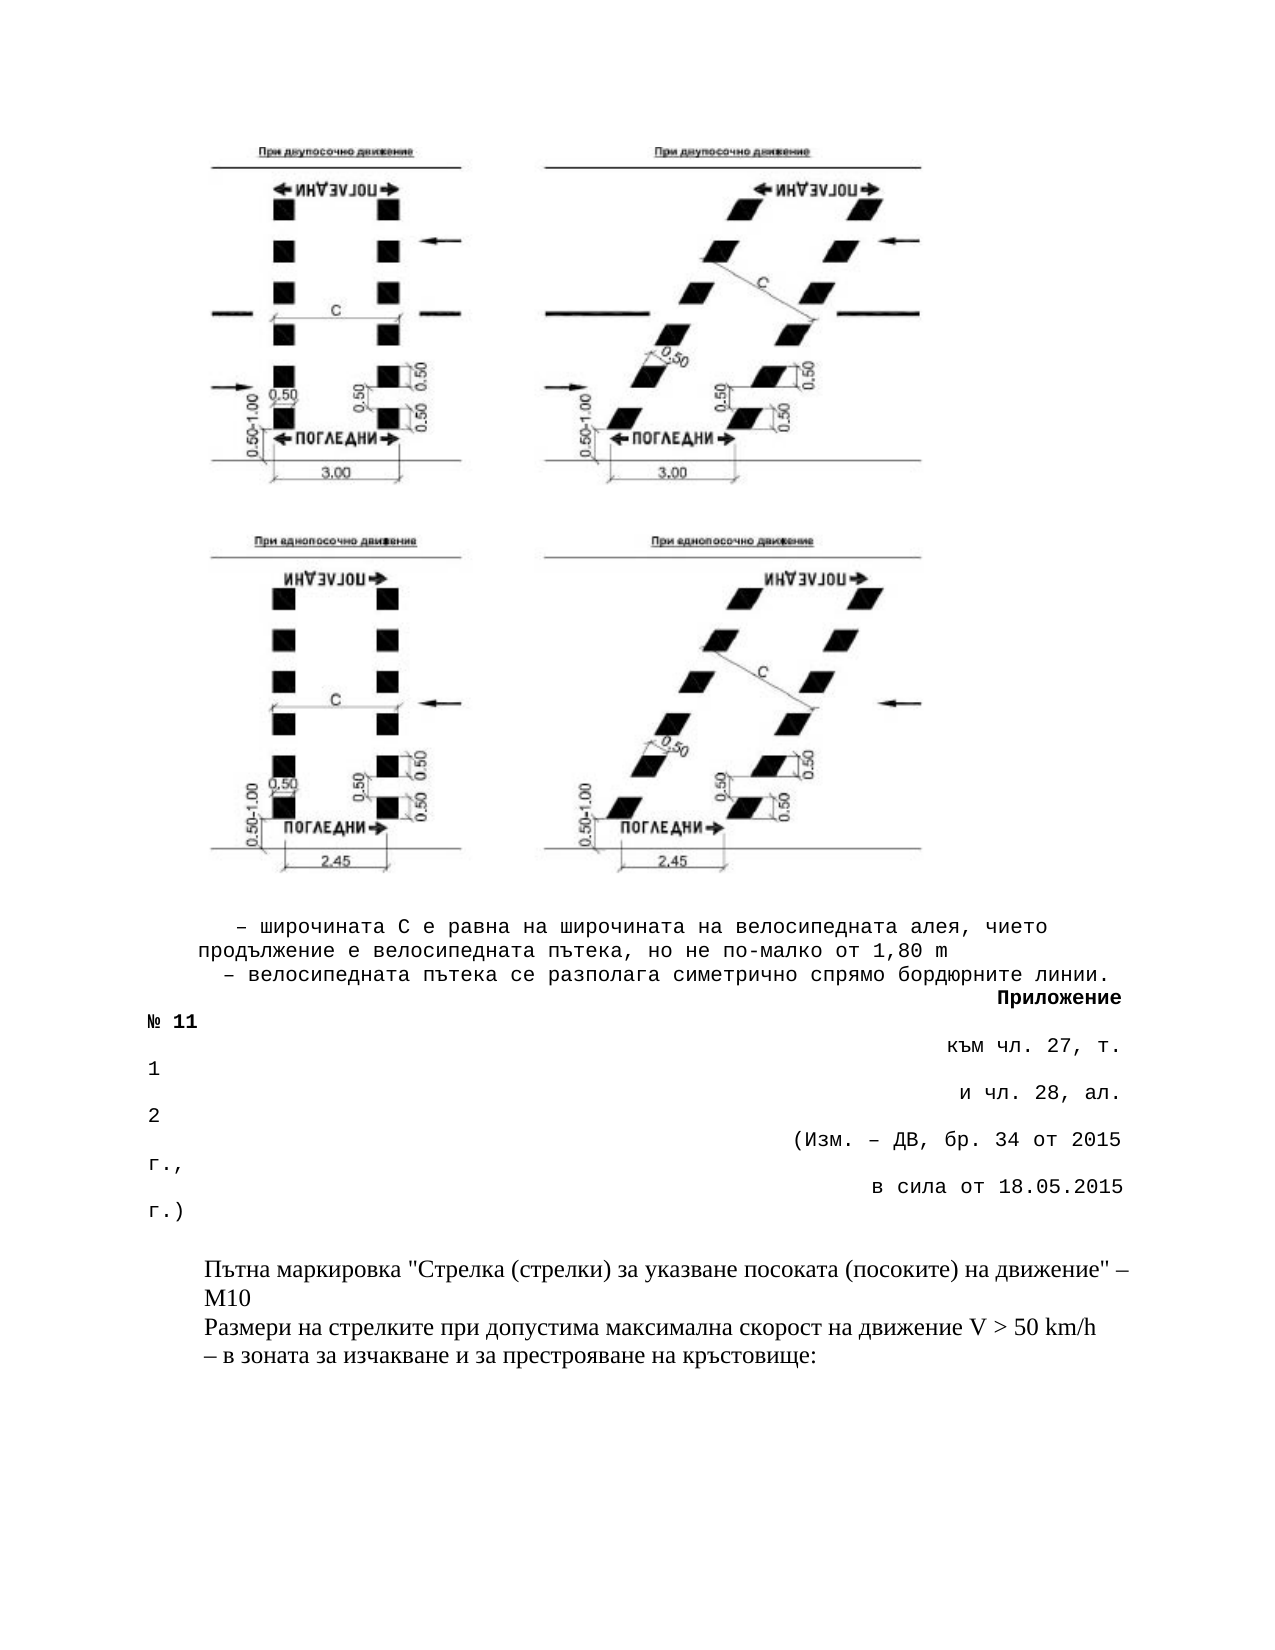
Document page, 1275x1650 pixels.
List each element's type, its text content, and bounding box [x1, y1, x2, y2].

text Приложение № 11 [148, 987, 1127, 1034]
text (Изм. – ДВ, бр. 34 от 2015 г., [148, 1129, 1127, 1176]
picture [197, 147, 959, 917]
text в сила от 18.05.2015 г.) [148, 1176, 1127, 1224]
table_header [152, 1224, 1168, 1371]
text към чл. 27, т. 1 [148, 1034, 1127, 1082]
text – велосипедната пътека се разполага симетрично спрямо бордюрните линии. [148, 964, 1127, 987]
text продължение е велосипедната пътека, но не по-малко от 1,80 m [148, 940, 1127, 964]
text – широчината С е равна на широчината на велосипедната алея, чието [148, 916, 1127, 940]
text и чл. 28, ал. 2 [148, 1082, 1127, 1129]
